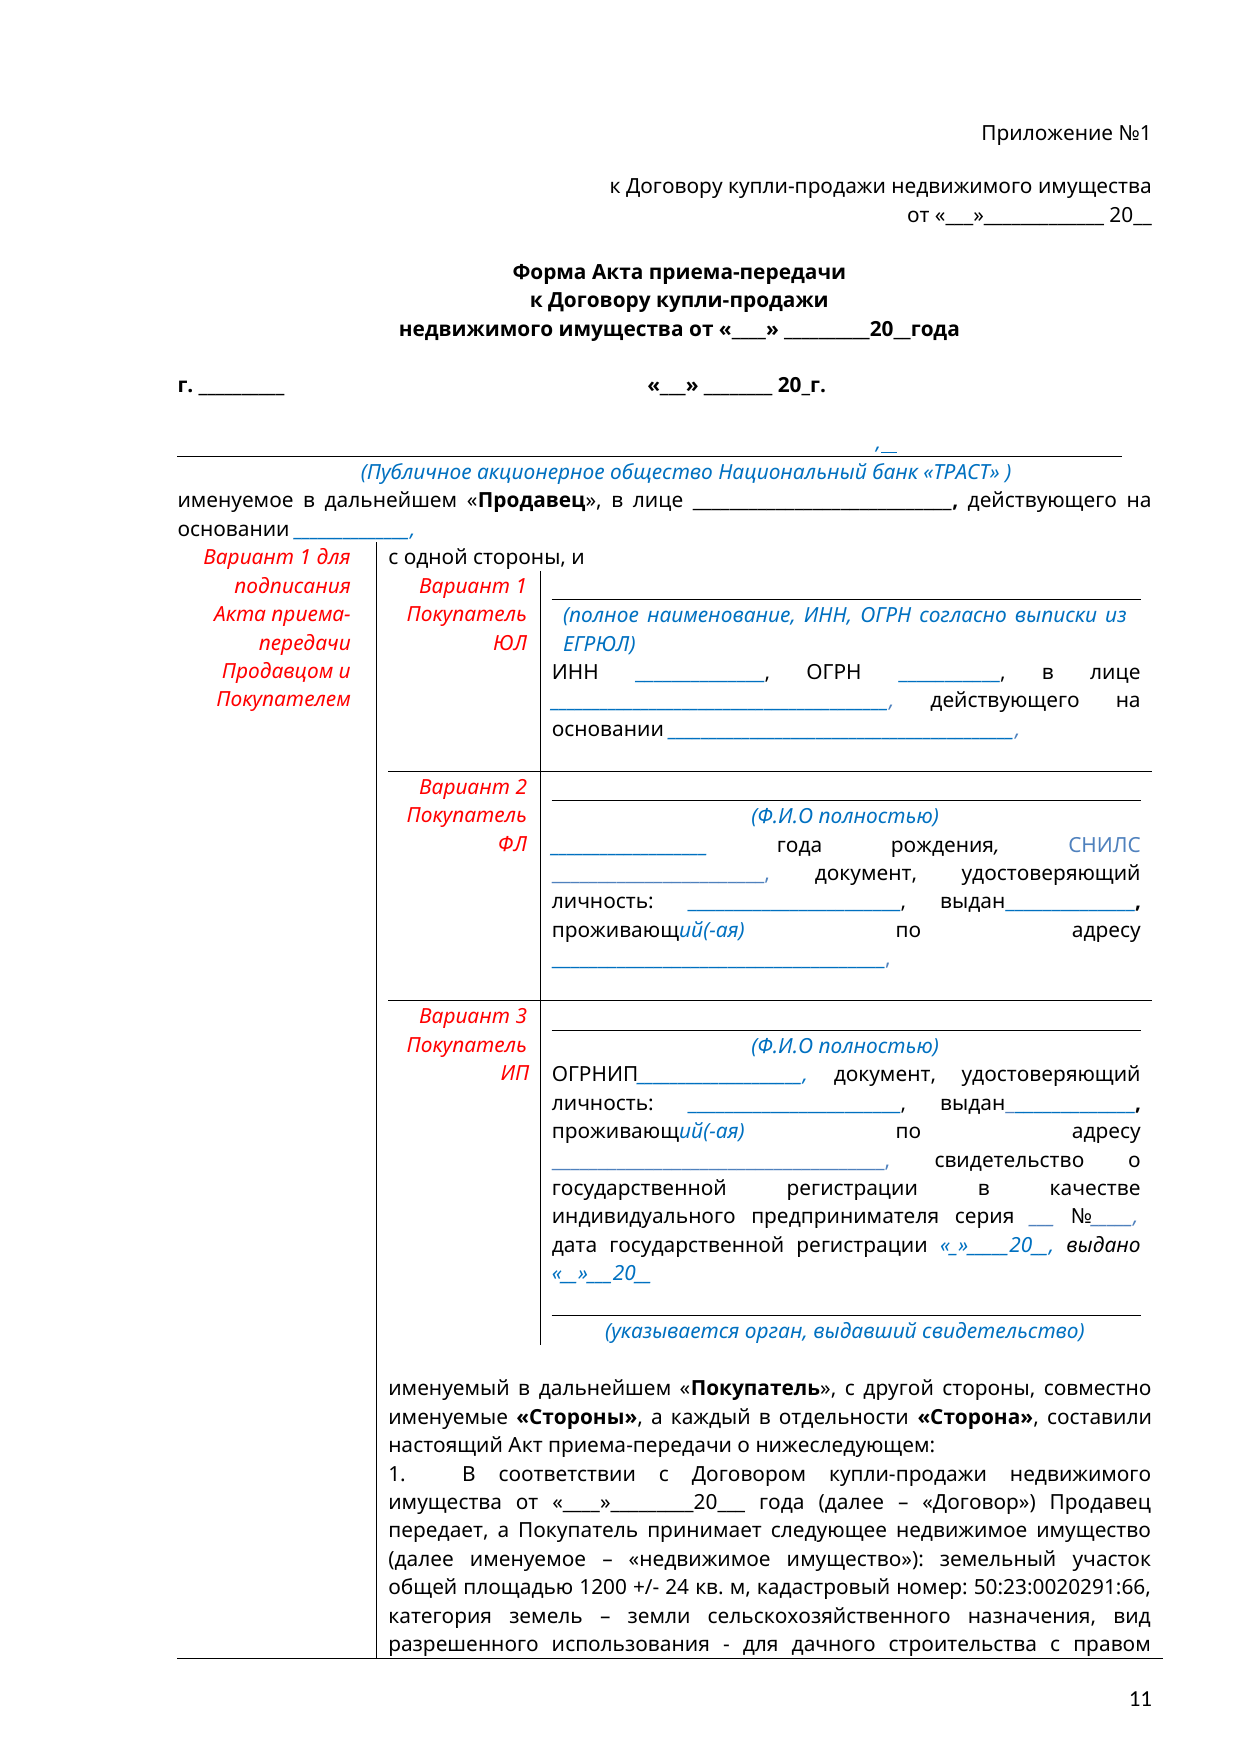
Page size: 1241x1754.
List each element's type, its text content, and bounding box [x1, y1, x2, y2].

text от «___»_____________ 20__ [251, 200, 1152, 228]
table_header , [177, 399, 1122, 456]
text Приложение №1 [177, 118, 1152, 147]
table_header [177, 542, 376, 1658]
text Форма Акта приема-передачи [177, 257, 1152, 285]
table_cell (Публичное акционерное общество Национальный банк «ТРАСТ» ) [177, 457, 1122, 485]
text к Договору купли-продажи недвижимого имущества [177, 172, 1152, 200]
text именуемое в дальнейшем «Продавец», в лице ____________________________, действующего на основании ______________, [177, 485, 1152, 542]
text к Договору купли-продажи [177, 285, 1152, 314]
text г. __________ «___» ________ 20_г. [177, 371, 1152, 399]
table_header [377, 542, 1163, 1658]
text недвижимого имущества от «____» __________20__года [177, 314, 1152, 342]
